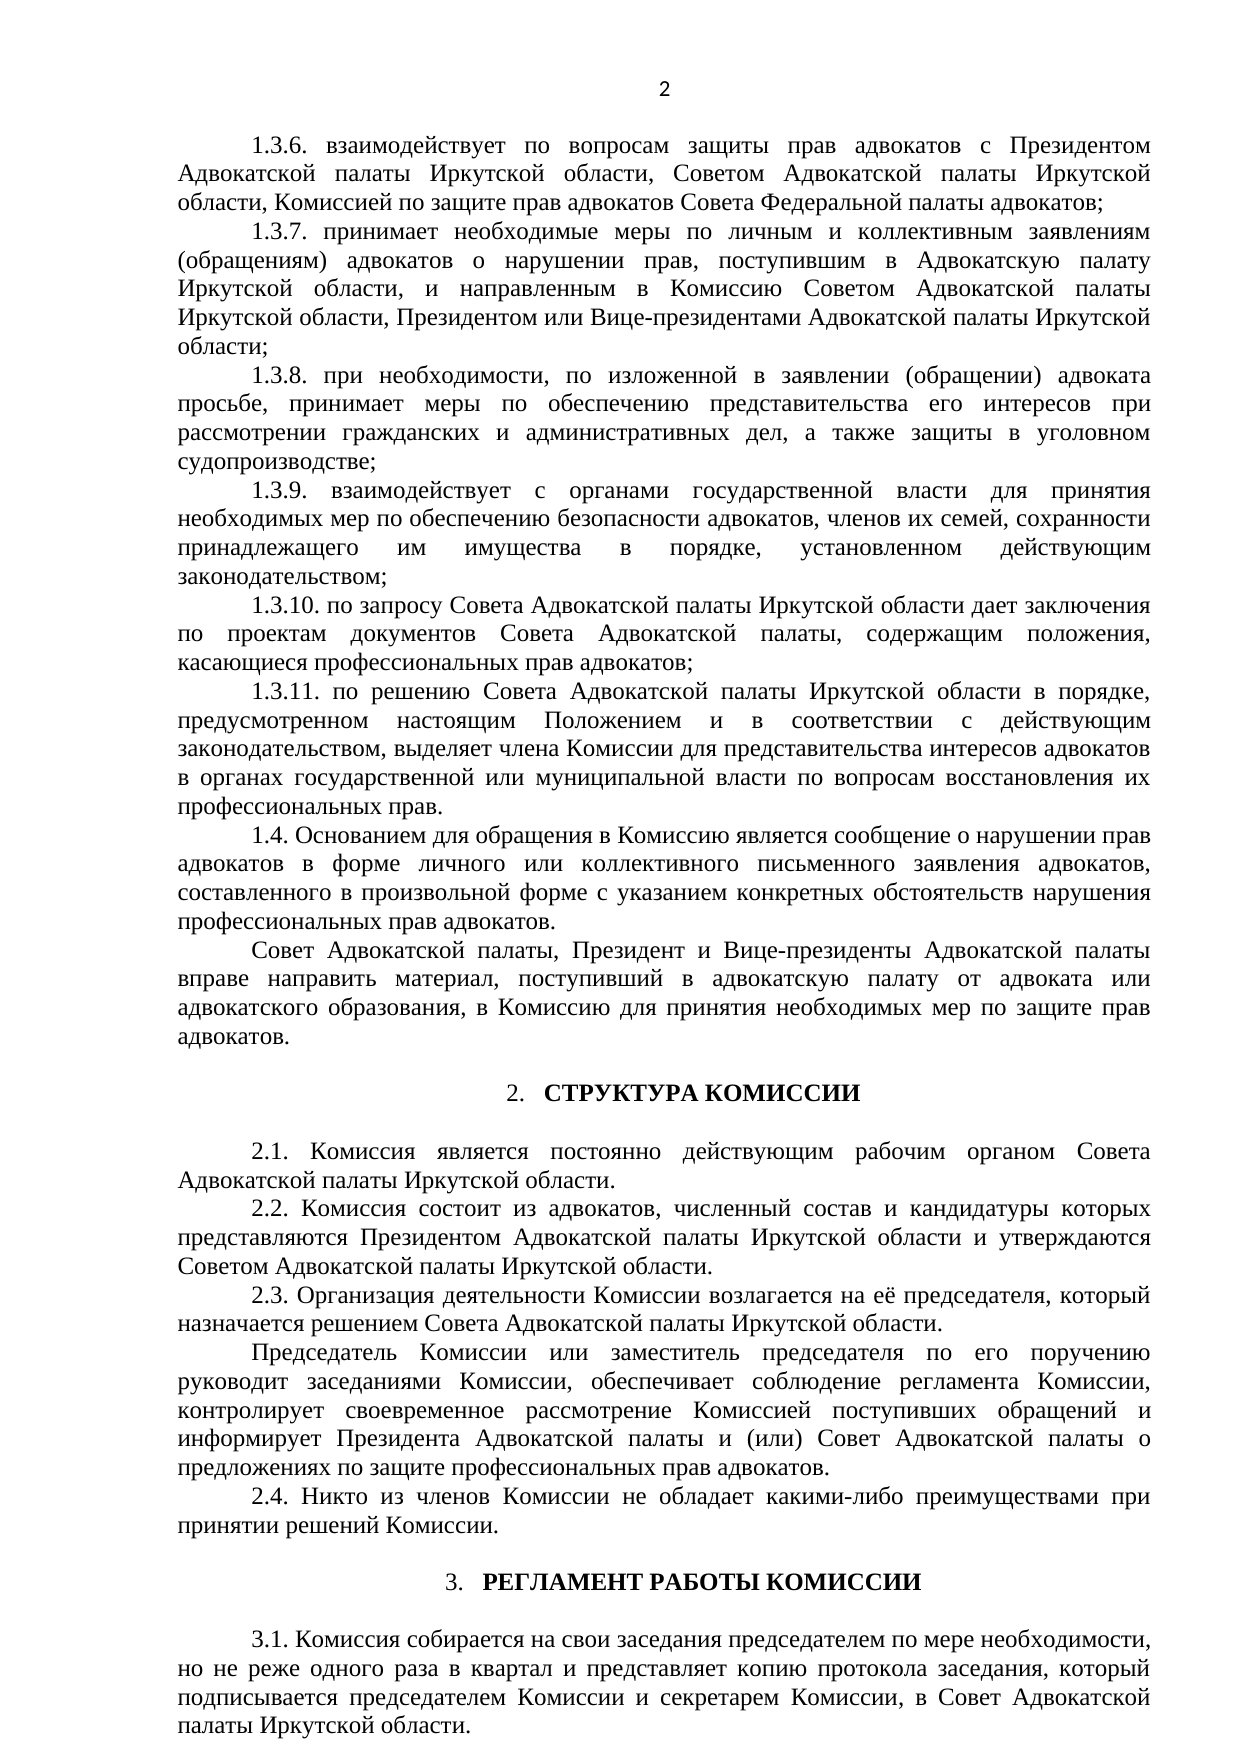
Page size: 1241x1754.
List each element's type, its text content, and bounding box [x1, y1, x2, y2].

text Совет Адвокатской палаты, Президент и Вице-президенты Адвокатской палаты вправе направить материал, поступивший в адвокатскую палату от адвоката или адвокатского образования, в Комиссию для принятия необходимых мер по защите прав адвокатов. [177, 935, 1152, 1050]
text Председатель Комиссии или заместитель председателя по его поручению руководит заседаниями Комиссии, обеспечивает соблюдение регламента Комиссии, контролирует своевременное рассмотрение Комиссией поступивших обращений и информирует Президента Адвокатской палаты и (или) Совет Адвокатской палаты о предложениях по защите профессиональных прав адвокатов. [177, 1337, 1152, 1481]
text 1.3.8. при необходимости, по изложенной в заявлении (обращении) адвоката просьбе, принимает меры по обеспечению представительства его интересов при рассмотрении гражданских и административных дел, а также защиты в уголовном судопроизводстве; [177, 360, 1152, 475]
text 2.4. Никто из членов Комиссии не обладает какими-либо преимуществами при принятии решений Комиссии. [177, 1481, 1152, 1538]
text 1.3.11. по решению Совета Адвокатской палаты Иркутской области в порядке, предусмотренном настоящим Положением и в соответствии с действующим законодательством, выделяет члена Комиссии для представительства интересов адвокатов в органах государственной или муниципальной власти по вопросам восстановления их профессиональных прав. [177, 676, 1152, 820]
text 3.1. Комиссия собирается на свои заседания председателем по мере необходимости, но не реже одного раза в квартал и представляет копию протокола заседания, который подписывается председателем Комиссии и секретарем Комиссии, в Совет Адвокатской палаты Иркутской области. [177, 1624, 1152, 1739]
text 2.2. Комиссия состоит из адвокатов, численный состав и кандидатуры которых представляются Президентом Адвокатской палаты Иркутской области и утверждаются Советом Адвокатской палаты Иркутской области. [177, 1193, 1152, 1280]
text 2.1. Комиссия является постоянно действующим рабочим органом Совета Адвокатской палаты Иркутской области. [177, 1136, 1152, 1193]
text 1.3.6. взаимодействует по вопросам защиты прав адвокатов с Президентом Адвокатской палаты Иркутской области, Советом Адвокатской палаты Иркутской области, Комиссией по защите прав адвокатов Совета Федеральной палаты адвокатов; [177, 130, 1152, 216]
text 1.4. Основанием для обращения в Комиссию является сообщение о нарушении прав адвокатов в форме личного или коллективного письменного заявления адвокатов, составленного в произвольной форме с указанием конкретных обстоятельств нарушения профессиональных прав адвокатов. [177, 820, 1152, 935]
text 1.3.9. взаимодействует с органами государственной власти для принятия необходимых мер по обеспечению безопасности адвокатов, членов их семей, сохранности принадлежащего им имущества в порядке, установленном действующим законодательством; [177, 475, 1152, 590]
list РЕГЛАМЕНТ РАБОТЫ КОМИССИИ [215, 1567, 1152, 1595]
text 1.3.10. по запросу Совета Адвокатской палаты Иркутской области дает заключения по проектам документов Совета Адвокатской палаты, содержащим положения, касающиеся профессиональных прав адвокатов; [177, 590, 1152, 676]
text 2.3. Организация деятельности Комиссии возлагается на её председателя, который назначается решением Совета Адвокатской палаты Иркутской области. [177, 1280, 1152, 1337]
list СТРУКТУРА КОМИССИИ [215, 1078, 1152, 1107]
text 1.3.7. принимает необходимые меры по личным и коллективным заявлениям (обращениям) адвокатов о нарушении прав, поступившим в Адвокатскую палату Иркутской области, и направленным в Комиссию Советом Адвокатской палаты Иркутской области, Президентом или Вице-президентами Адвокатской палаты Иркутской области; [177, 216, 1152, 360]
